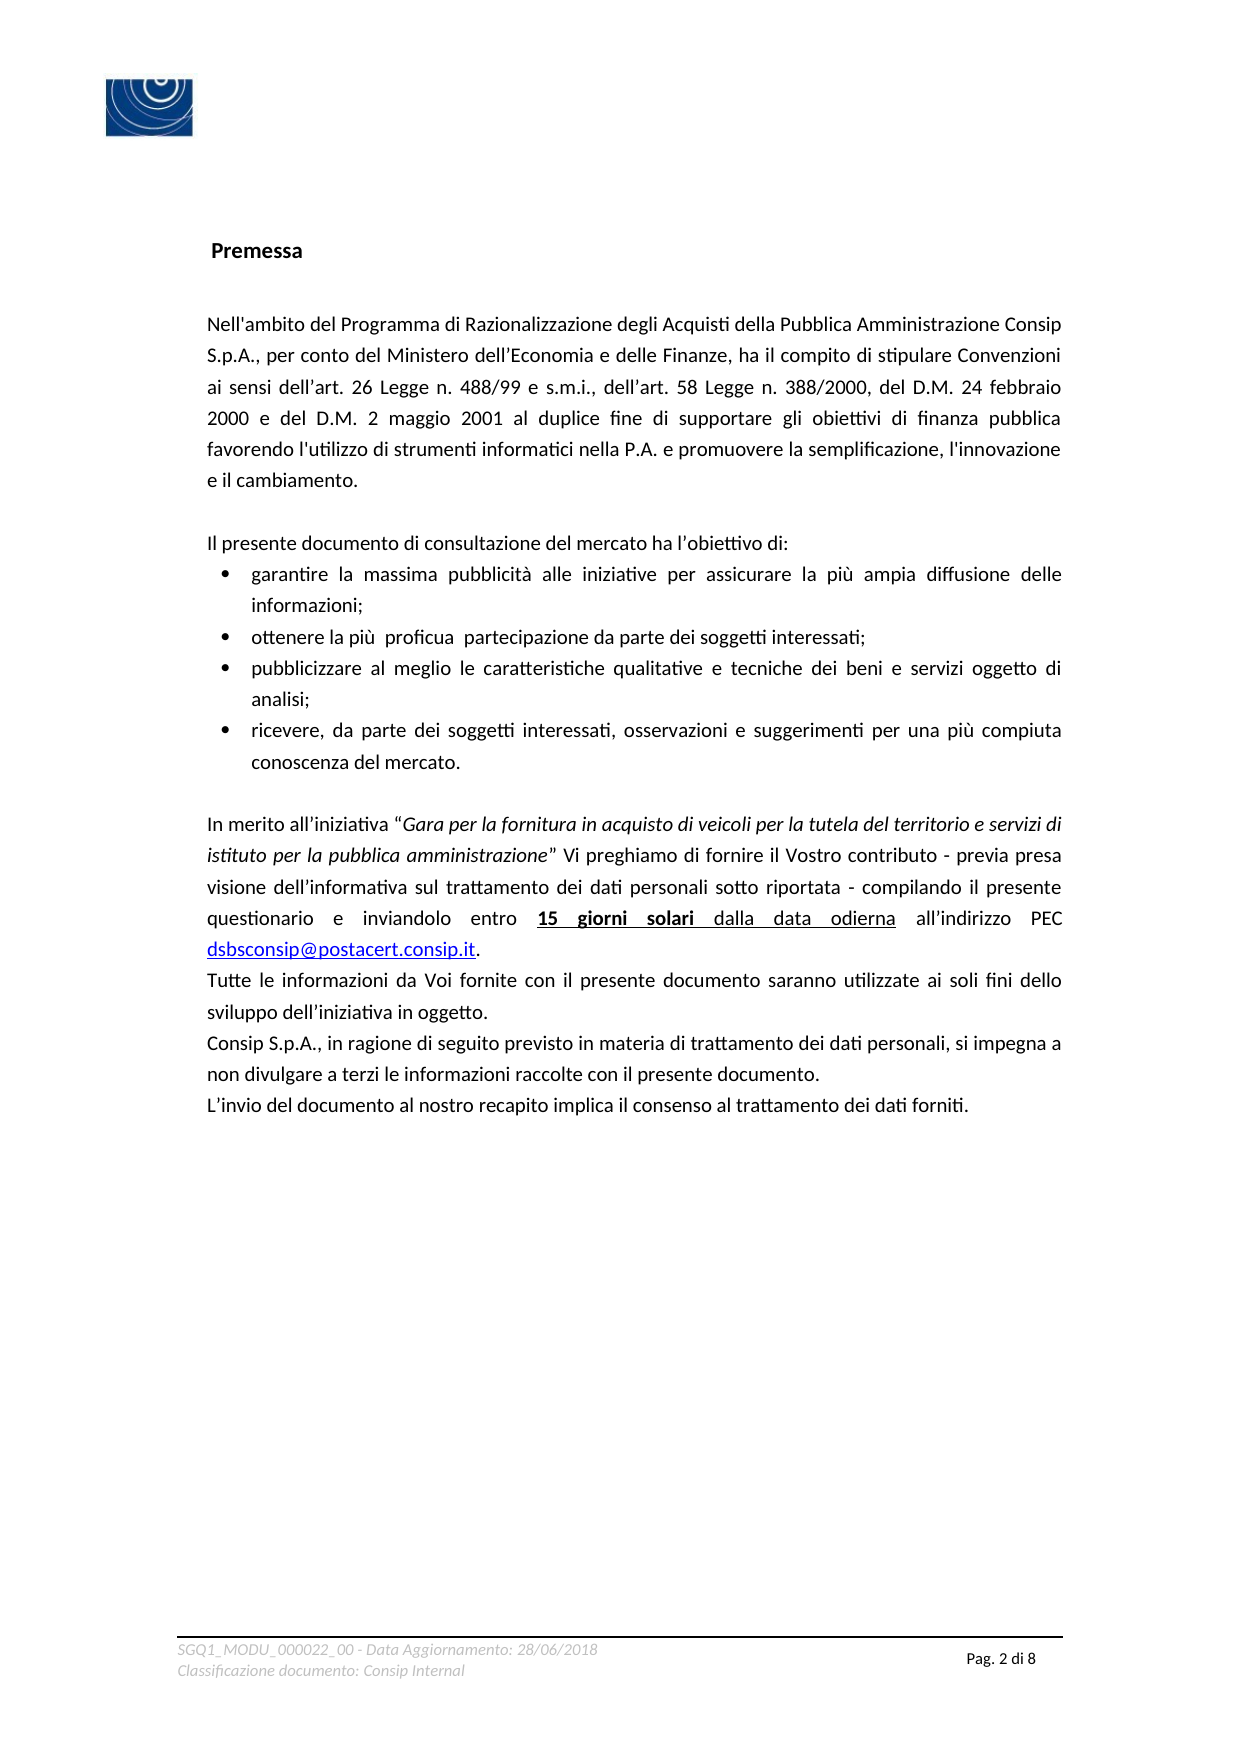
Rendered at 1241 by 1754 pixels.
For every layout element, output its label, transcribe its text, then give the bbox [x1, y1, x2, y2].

list ottenere la più proficua partecipazione da parte dei soggetti interessati; [222, 619, 1063, 650]
text Tutte le informazioni da Voi fornite con il presente documento saranno utilizzate ai soli fini dello sviluppo dell’iniziativa in oggetto. [207, 963, 1063, 1025]
text In merito all’iniziativa “Gara per la fornitura in acquisto di veicoli per la tutela del territorio e servizi di istituto per la pubblica amministrazione” Vi preghiamo di fornire il Vostro contributo - previa presa visione dell’informativa sul trattamento dei dati personali sotto riportata - compilando il presente questionario e inviandolo entro 15 giorni solari dalla data odierna all’indirizzo PEC dsbsconsip@postacert.consip.it. [207, 807, 1063, 963]
text Consip S.p.A., in ragione di seguito previsto in materia di trattamento dei dati personali, si impegna a non divulgare a terzi le informazioni raccolte con il presente documento. [207, 1025, 1063, 1088]
list garantire la massima pubblicità alle iniziative per assicurare la più ampia diffusione delle informazioni; [222, 557, 1063, 619]
text Nell'ambito del Programma di Razionalizzazione degli Acquisti della Pubblica Amministrazione Consip S.p.A., per conto del Ministero dell’Economia e delle Finanze, ha il compito di stipulare Convenzioni ai sensi dell’art. 26 Legge n. 488/99 e s.m.i., dell’art. 58 Legge n. 388/2000, del D.M. 24 febbraio 2000 e del D.M. 2 maggio 2001 al duplice fine di supportare gli obiettivi di finanza pubblica favorendo l'utilizzo di strumenti informatici nella P.A. e promuovere la semplificazione, l'innovazione e il cambiamento. [207, 307, 1063, 494]
list pubblicizzare al meglio le caratteristiche qualitative e tecniche dei beni e servizi oggetto di analisi; [222, 650, 1063, 713]
text L’invio del documento al nostro recapito implica il consenso al trattamento dei dati forniti. [207, 1088, 1063, 1119]
picture [103, 73, 199, 141]
list ricevere, da parte dei soggetti interessati, osservazioni e suggerimenti per una più compiuta conoscenza del mercato. [222, 713, 1063, 775]
text Premessa [207, 236, 1063, 264]
text Il presente documento di consultazione del mercato ha l’obiettivo di: [207, 525, 1063, 557]
